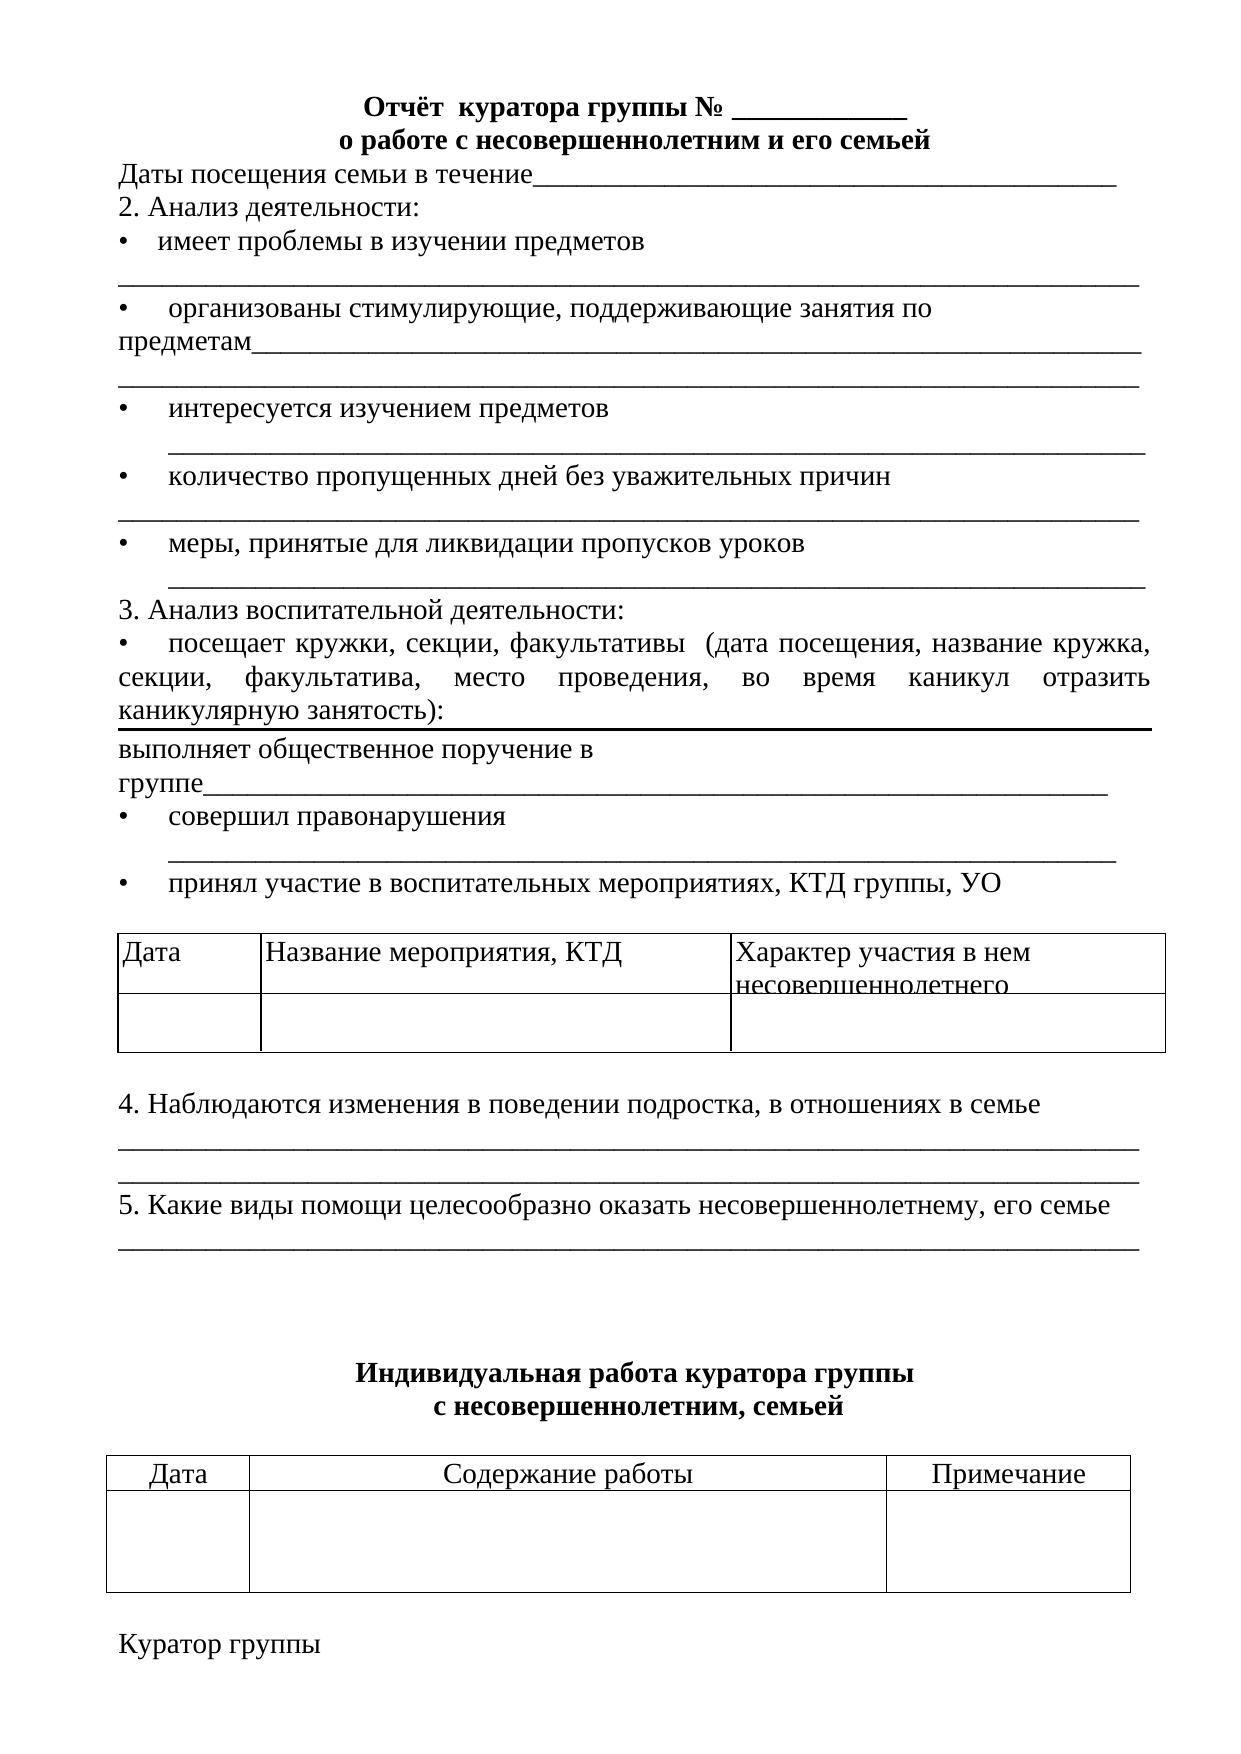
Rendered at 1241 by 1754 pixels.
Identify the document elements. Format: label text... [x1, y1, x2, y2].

text Даты посещения семьи в течение________________________________________ [118, 156, 1152, 189]
list посещает кружки, секции, факультативы (дата посещения, название кружка, секции, факультатива, место проведения, во время каникул отразить каникулярную занятость): [118, 625, 1152, 728]
list совершил правонарушения _________________________________________________________________ [118, 798, 1152, 865]
text 2. Анализ деятельности: [118, 189, 1152, 223]
list принял участие в воспитательных мероприятиях, КТД группы, УО [118, 865, 1152, 899]
text 3. Анализ воспитательной деятельности: [118, 592, 1152, 625]
table_cell [732, 994, 1165, 1051]
text о работе с несовершеннолетним и его семьей [118, 122, 1152, 156]
table_header Название мероприятия, КТД [262, 934, 730, 992]
list количество пропущенных дней без уважительных причин ______________________________________________________________________ [118, 458, 1152, 525]
text ____________________________________________________________________________________________________________________________________________5. Какие виды помощи целесообразно оказать несовершеннолетнему, его семье [118, 1120, 1152, 1221]
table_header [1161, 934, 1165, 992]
table_header Содержание работы [250, 1456, 886, 1490]
list организованы стимулирующие, поддерживающие занятия по предметам___________________________________________________________________________________________________________________________________ [118, 290, 1152, 391]
table_cell [107, 1491, 249, 1592]
text Индивидуальная работа куратора группы [118, 1355, 1152, 1388]
text Отчёт куратора группы № ____________ [118, 89, 1152, 122]
table_header Примечание [887, 1456, 1130, 1490]
table_cell [887, 1491, 1130, 1592]
table_header Дата [107, 1456, 249, 1490]
list меры, принятые для ликвидации пропусков уроков ___________________________________________________________________ [118, 525, 1152, 592]
text выполняет общественное поручение в группе______________________________________________________________ [118, 731, 1152, 798]
text Куратор группы [118, 1626, 1152, 1660]
table_header Дата [119, 934, 260, 992]
list интересуется изучением предметов ___________________________________________________________________ [118, 391, 1152, 458]
text ______________________________________________________________________ [118, 1221, 1152, 1254]
table_cell [119, 994, 260, 1051]
text • имеет проблемы в изучении предметов ______________________________________________________________________ [118, 223, 1152, 290]
table_cell [250, 1491, 886, 1592]
text 4. Наблюдаются изменения в поведении подростка, в отношениях в семье [118, 1086, 1152, 1120]
table_cell [262, 994, 730, 1051]
text с несовершеннолетним, семьей [118, 1388, 1152, 1422]
